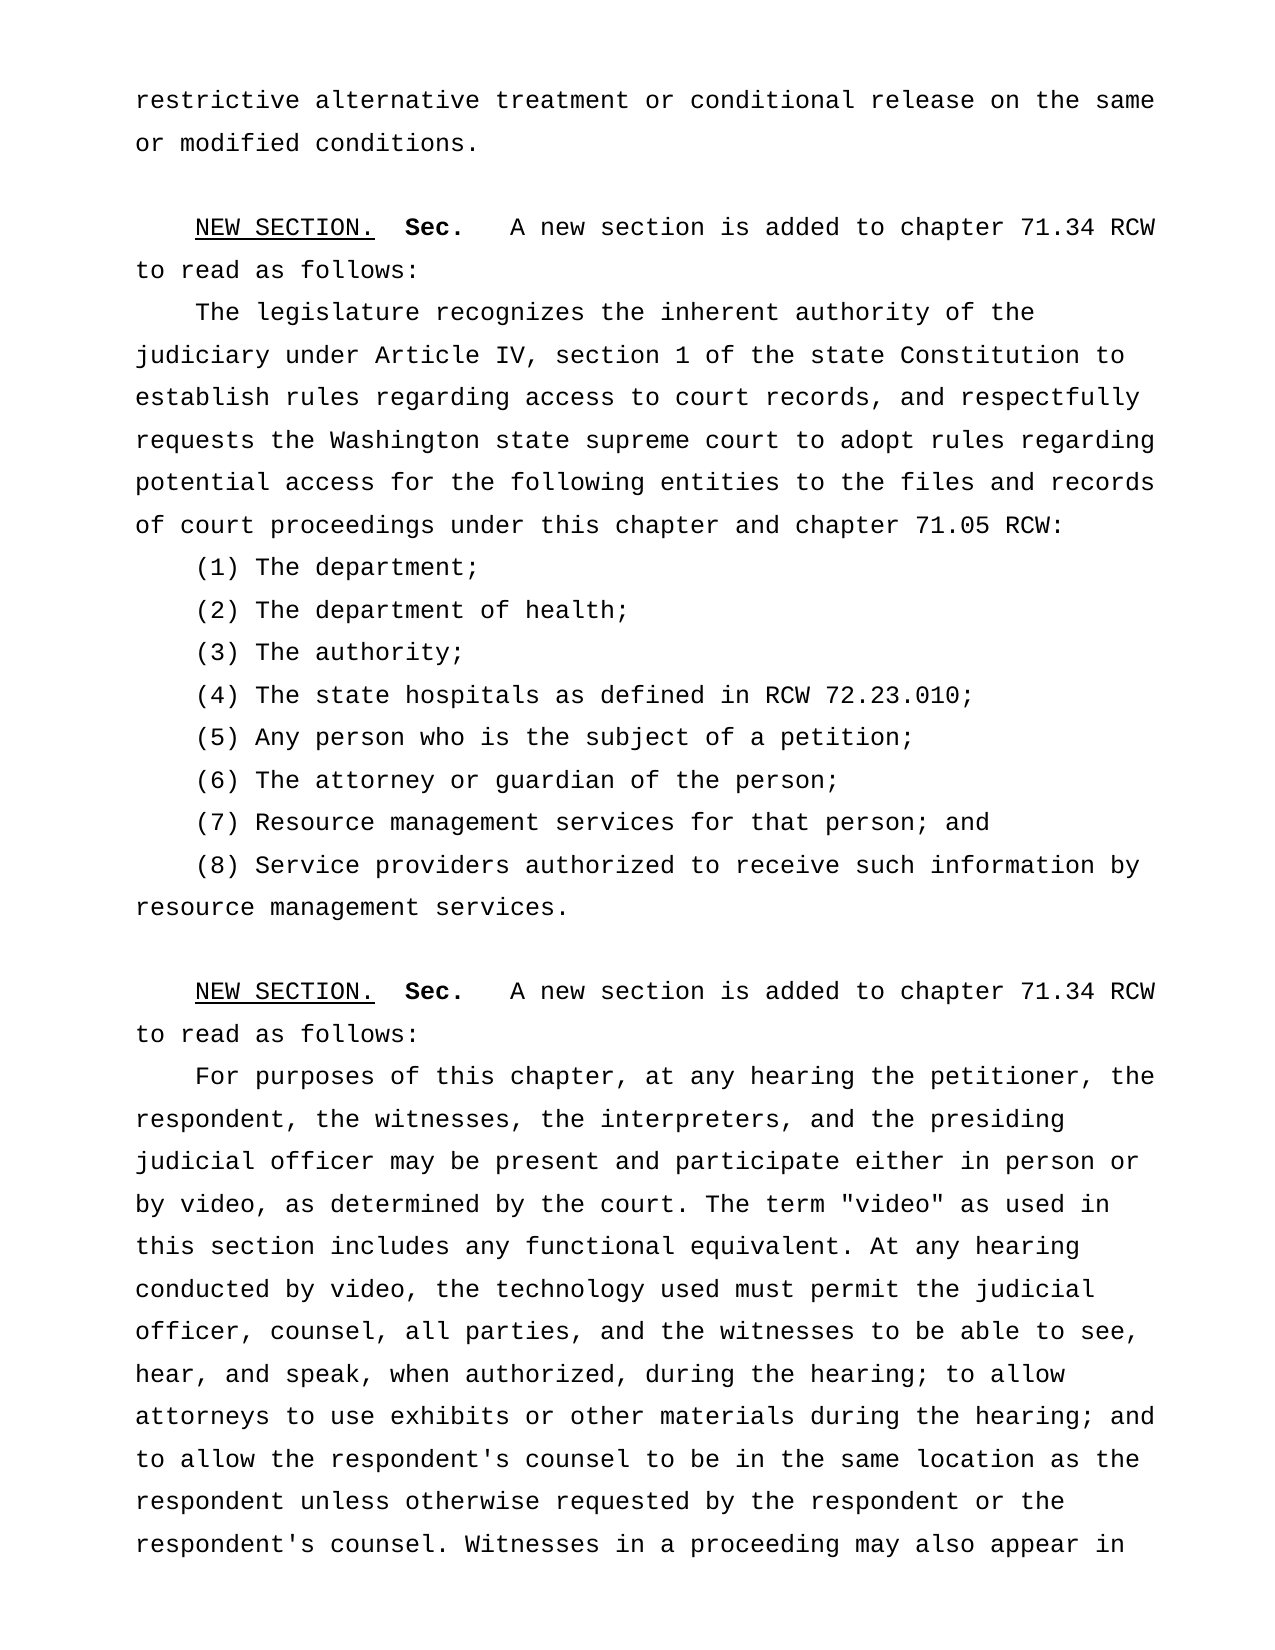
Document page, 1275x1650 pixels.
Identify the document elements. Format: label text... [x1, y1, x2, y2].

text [135, 1051, 1170, 1561]
text (6) The attorney or guardian of the person; [135, 754, 1170, 797]
text NEW SECTION. Sec. A new section is added to chapter 71.34 RCW to read as follows: [135, 966, 1170, 1051]
text (2) The department of health; [135, 584, 1170, 627]
text NEW SECTION. Sec. A new section is added to chapter 71.34 RCW to read as follows: [135, 202, 1170, 287]
text (1) The department; [135, 542, 1170, 584]
text (3) The authority; [135, 627, 1170, 669]
text (4) The state hospitals as defined in RCW 72.23.010; [135, 669, 1170, 712]
text (8) Service providers authorized to receive such information by resource management services. [135, 839, 1170, 924]
text (7) Resource management services for that person; and [135, 797, 1170, 839]
text The legislature recognizes the inherent authority of the judiciary under Article IV, section 1 of the state Constitution to establish rules regarding access to court records, and respectfully requests the Washington state supreme court to adopt rules regarding potential access for the following entities to the files and records of court proceedings under this chapter and chapter 71.05 RCW: [135, 287, 1170, 542]
text (5) Any person who is the subject of a petition; [135, 712, 1170, 754]
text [135, 75, 1170, 160]
